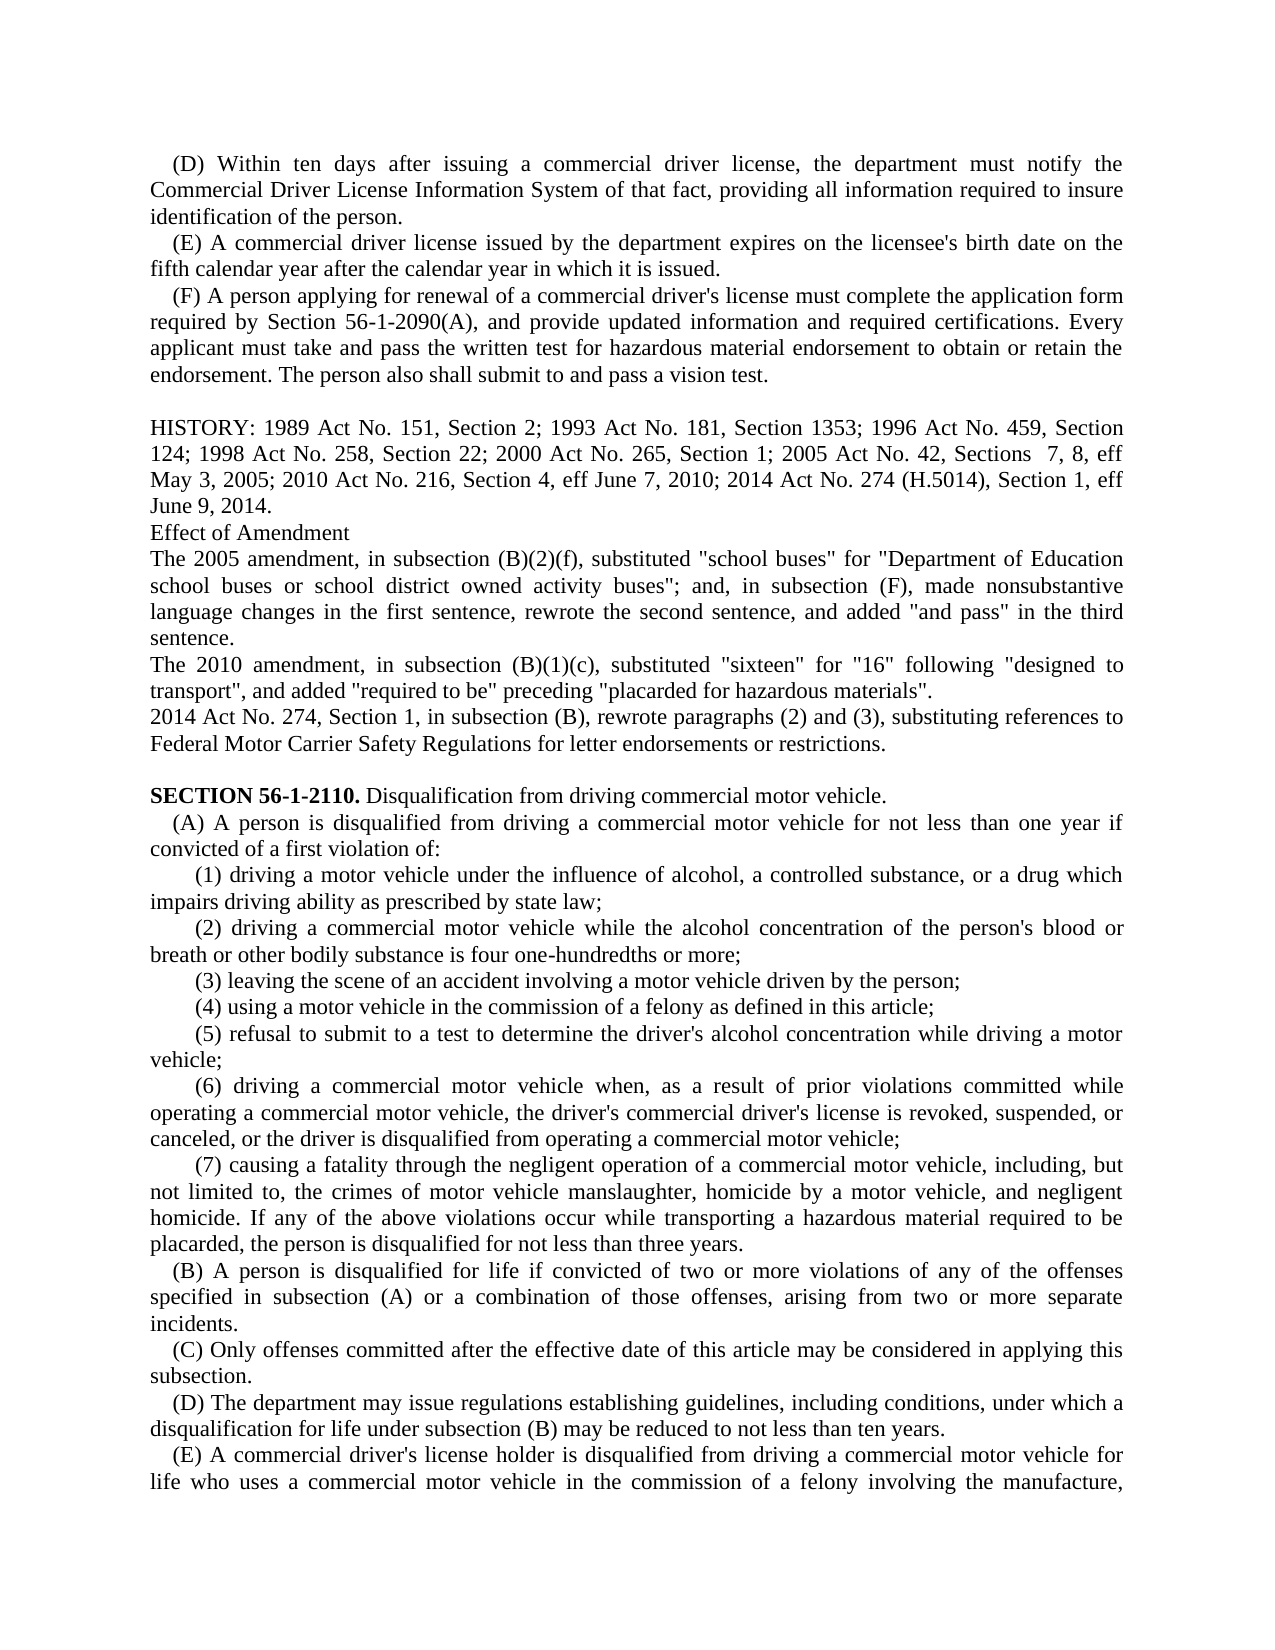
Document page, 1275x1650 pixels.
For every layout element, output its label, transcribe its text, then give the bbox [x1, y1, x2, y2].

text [150, 1441, 1125, 1494]
text (D) Within ten days after issuing a commercial driver license, the department must notify the Commercial Driver License Information System of that fact, providing all information required to insure identification of the person. [150, 150, 1125, 229]
text HISTORY: 1989 Act No. 151, Section 2; 1993 Act No. 181, Section 1353; 1996 Act No. 459, Section 124; 1998 Act No. 258, Section 22; 2000 Act No. 265, Section 1; 2005 Act No. 42, Sections 7, 8, eff May 3, 2005; 2010 Act No. 216, Section 4, eff June 7, 2010; 2014 Act No. 274 (H.5014), Section 1, eff June 9, 2014. [150, 413, 1125, 519]
text (7) causing a fatality through the negligent operation of a commercial motor vehicle, including, but not limited to, the crimes of motor vehicle manslaughter, homicide by a motor vehicle, and negligent homicide. If any of the above violations occur while transporting a hazardous material required to be placarded, the person is disqualified for not less than three years. [150, 1151, 1125, 1257]
text (C) Only offenses committed after the effective date of this article may be considered in applying this subsection. [150, 1336, 1125, 1389]
text (5) refusal to submit to a test to determine the driver's alcohol concentration while driving a motor vehicle; [150, 1020, 1125, 1072]
text (E) A commercial driver license issued by the department expires on the licensee's birth date on the fifth calendar year after the calendar year in which it is issued. [150, 229, 1125, 282]
text (6) driving a commercial motor vehicle when, as a result of prior violations committed while operating a commercial motor vehicle, the driver's commercial driver's license is revoked, suspended, or canceled, or the driver is disqualified from operating a commercial motor vehicle; [150, 1072, 1125, 1151]
text (3) leaving the scene of an accident involving a motor vehicle driven by the person; [150, 967, 1125, 993]
text Effect of Amendment [150, 519, 1125, 545]
text SECTION 56-1-2110. Disqualification from driving commercial motor vehicle. [150, 782, 1125, 809]
text The 2010 amendment, in subsection (B)(1)(c), substituted "sixteen" for "16" following "designed to transport", and added "required to be" preceding "placarded for hazardous materials". [150, 651, 1125, 703]
text 2014 Act No. 274, Section 1, in subsection (B), rewrote paragraphs (2) and (3), substituting references to Federal Motor Carrier Safety Regulations for letter endorsements or restrictions. [150, 703, 1125, 756]
text (F) A person applying for renewal of a commercial driver's license must complete the application form required by Section 56-1-2090(A), and provide updated information and required certifications. Every applicant must take and pass the written test for hazardous material endorsement to obtain or retain the endorsement. The person also shall submit to and pass a vision test. [150, 282, 1125, 387]
text (D) The department may issue regulations establishing guidelines, including conditions, under which a disqualification for life under subsection (B) may be reduced to not less than ten years. [150, 1389, 1125, 1441]
text (B) A person is disqualified for life if convicted of two or more violations of any of the offenses specified in subsection (A) or a combination of those offenses, arising from two or more separate incidents. [150, 1257, 1125, 1336]
text (1) driving a motor vehicle under the influence of alcohol, a controlled substance, or a drug which impairs driving ability as prescribed by state law; [150, 862, 1125, 914]
text (2) driving a commercial motor vehicle while the alcohol concentration of the person's blood or breath or other bodily substance is four one-hundredths or more; [150, 914, 1125, 967]
text (A) A person is disqualified from driving a commercial motor vehicle for not less than one year if convicted of a first violation of: [150, 809, 1125, 862]
text (4) using a motor vehicle in the commission of a felony as defined in this article; [150, 993, 1125, 1020]
text The 2005 amendment, in subsection (B)(2)(f), substituted "school buses" for "Department of Education school buses or school district owned activity buses"; and, in subsection (F), made nonsubstantive language changes in the first sentence, rewrote the second sentence, and added "and pass" in the third sentence. [150, 545, 1125, 651]
